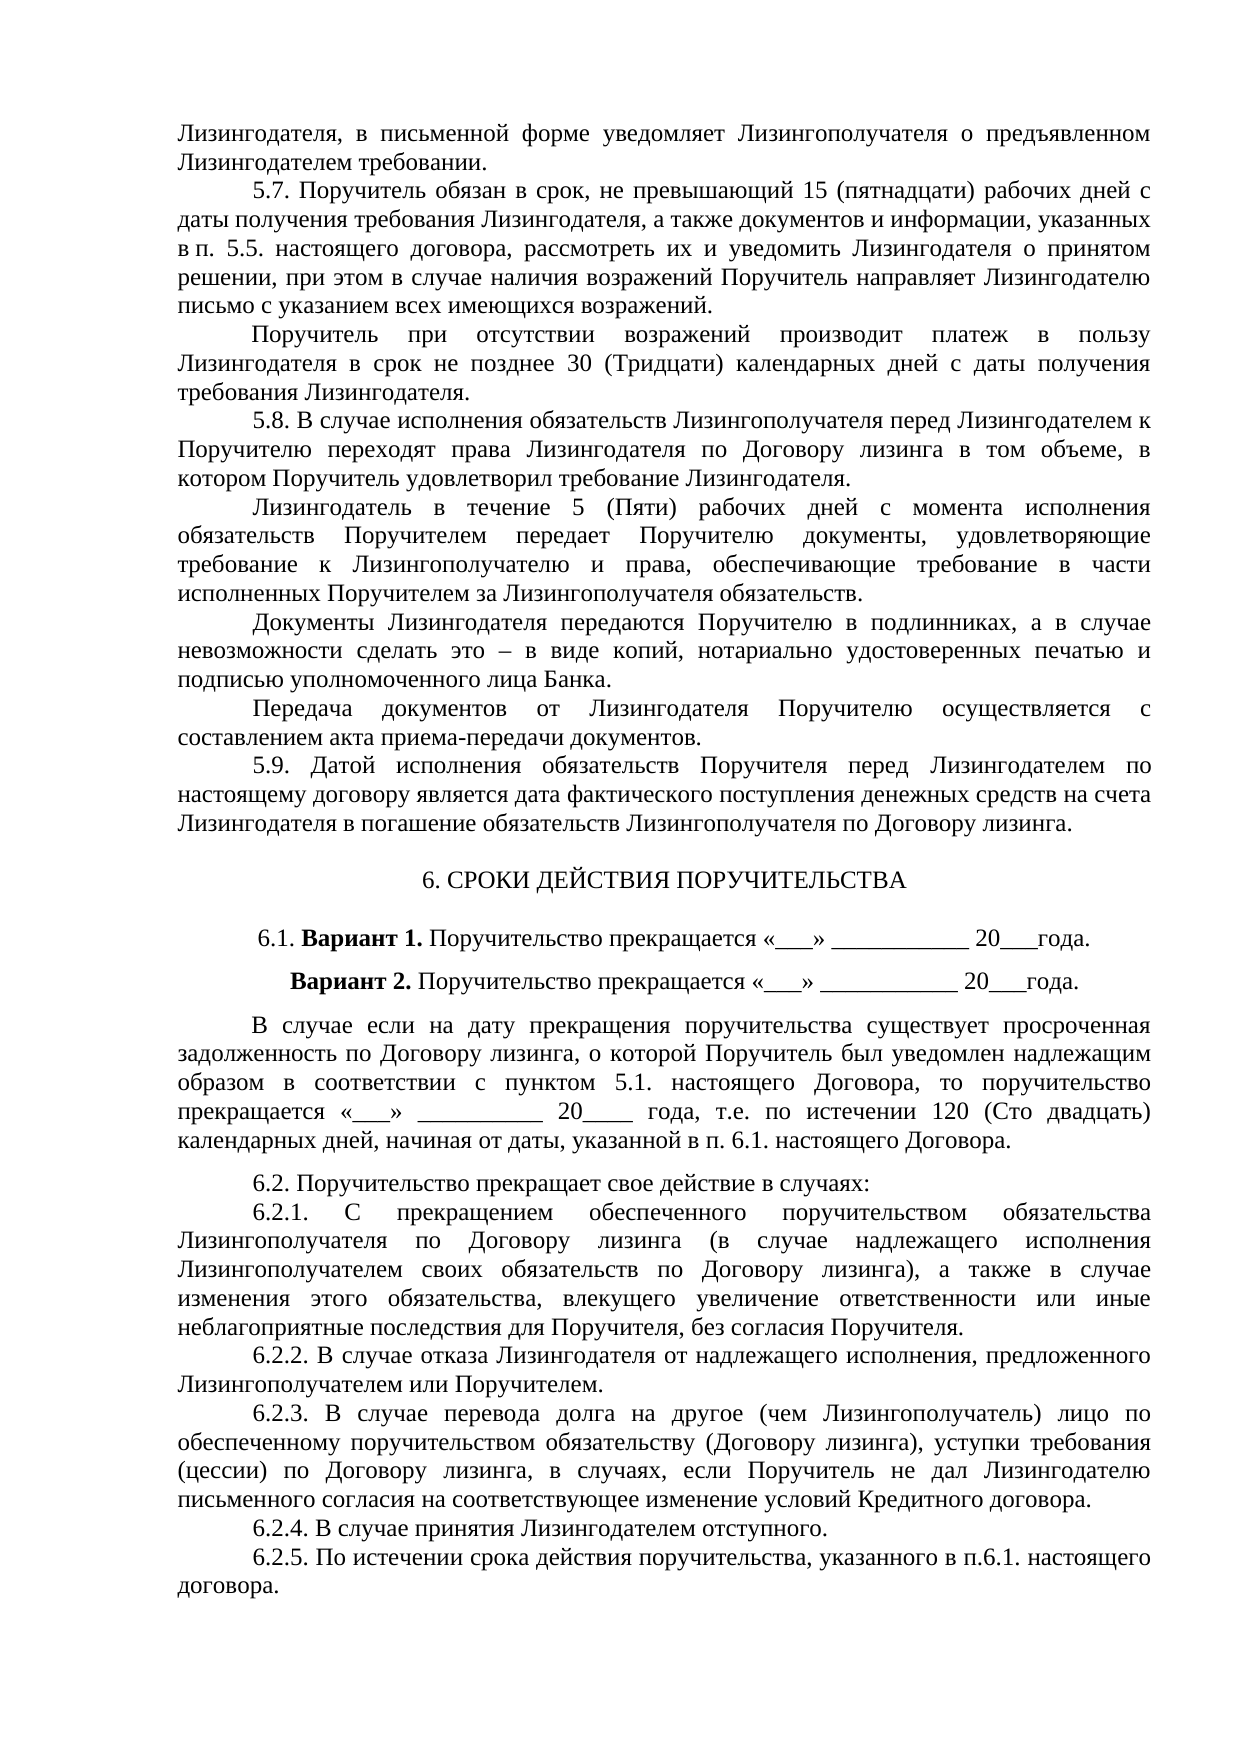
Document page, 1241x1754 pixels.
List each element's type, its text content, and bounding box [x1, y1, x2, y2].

text 5.8. В случае исполнения обязательств Лизингополучателя перед Лизингодателем к Поручителю переходят права Лизингодателя по Договору лизинга в том объеме, в котором Поручитель удовлетворил требование Лизингодателя. [177, 406, 1152, 492]
text 6.1. Вариант 1. Поручительство прекращается «___» ___________ 20___года. [177, 923, 1152, 952]
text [177, 118, 1152, 176]
text 6.2. Поручительство прекращает свое действие в случаях: [177, 1168, 1152, 1197]
text Вариант 2. Поручительство прекращается «___» ___________ 20___года. [177, 966, 1152, 995]
text Поручитель при отсутствии возражений производит платеж в пользу Лизингодателя в срок не позднее 30 (Тридцати) календарных дней с даты получения требования Лизингодателя. [177, 319, 1152, 406]
text 6.2.4. В случае принятия Лизингодателем отступного. [177, 1513, 1152, 1542]
text В случае если на дату прекращения поручительства существует просроченная задолженность по Договору лизинга, о которой Поручитель был уведомлен надлежащим образом в соответствии с пунктом 5.1. настоящего Договора, то поручительство прекращается «___» __________ 20____ года, т.е. по истечении 120 (Сто двадцать) календарных дней, начиная от даты, указанной в п. 6.1. настоящего Договора. [177, 1010, 1152, 1153]
text 5.7. Поручитель обязан в срок, не превышающий 15 (пятнадцати) рабочих дней с даты получения требования Лизингодателя, а также документов и информации, указанных в п. 5.5. настоящего договора, рассмотреть их и уведомить Лизингодателя о принятом решении, при этом в случае наличия возражений Поручитель направляет Лизингодателю письмо с указанием всех имеющихся возражений. [177, 176, 1152, 319]
text 6. СРОКИ ДЕЙСТВИЯ ПОРУЧИТЕЛЬСТВА [177, 866, 1152, 894]
text Передача документов от Лизингодателя Поручителю осуществляется с составлением акта приема-передачи документов. [177, 693, 1152, 751]
text 6.2.1. С прекращением обеспеченного поручительством обязательства Лизингополучателя по Договору лизинга (в случае надлежащего исполнения Лизингополучателем своих обязательств по Договору лизинга), а также в случае изменения этого обязательства, влекущего увеличение ответственности или иные неблагоприятные последствия для Поручителя, без согласия Поручителя. [177, 1197, 1152, 1341]
text 6.2.3. В случае перевода долга на другое (чем Лизингополучатель) лицо по обеспеченному поручительством обязательству (Договору лизинга), уступки требования (цессии) по Договору лизинга, в случаях, если Поручитель не дал Лизингодателю письменного согласия на соответствующее изменение условий Кредитного договора. [177, 1398, 1152, 1513]
text 6.2.5. По истечении срока действия поручительства, указанного в п.6.1. настоящего договора. [177, 1542, 1152, 1599]
text Документы Лизингодателя передаются Поручителю в подлинниках, а в случае невозможности сделать это – в виде копий, нотариально удостоверенных печатью и подписью уполномоченного лица Банка. [177, 607, 1152, 693]
text Лизингодатель в течение 5 (Пяти) рабочих дней с момента исполнения обязательств Поручителем передает Поручителю документы, удовлетворяющие требование к Лизингополучателю и права, обеспечивающие требование в части исполненных Поручителем за Лизингополучателя обязательств. [177, 492, 1152, 607]
text 6.2.2. В случае отказа Лизингодателя от надлежащего исполнения, предложенного Лизингополучателем или Поручителем. [177, 1341, 1152, 1398]
text 5.9. Датой исполнения обязательств Поручителя перед Лизингодателем по настоящему договору является дата фактического поступления денежных средств на счета Лизингодателя в погашение обязательств Лизингополучателя по Договору лизинга. [177, 751, 1152, 837]
